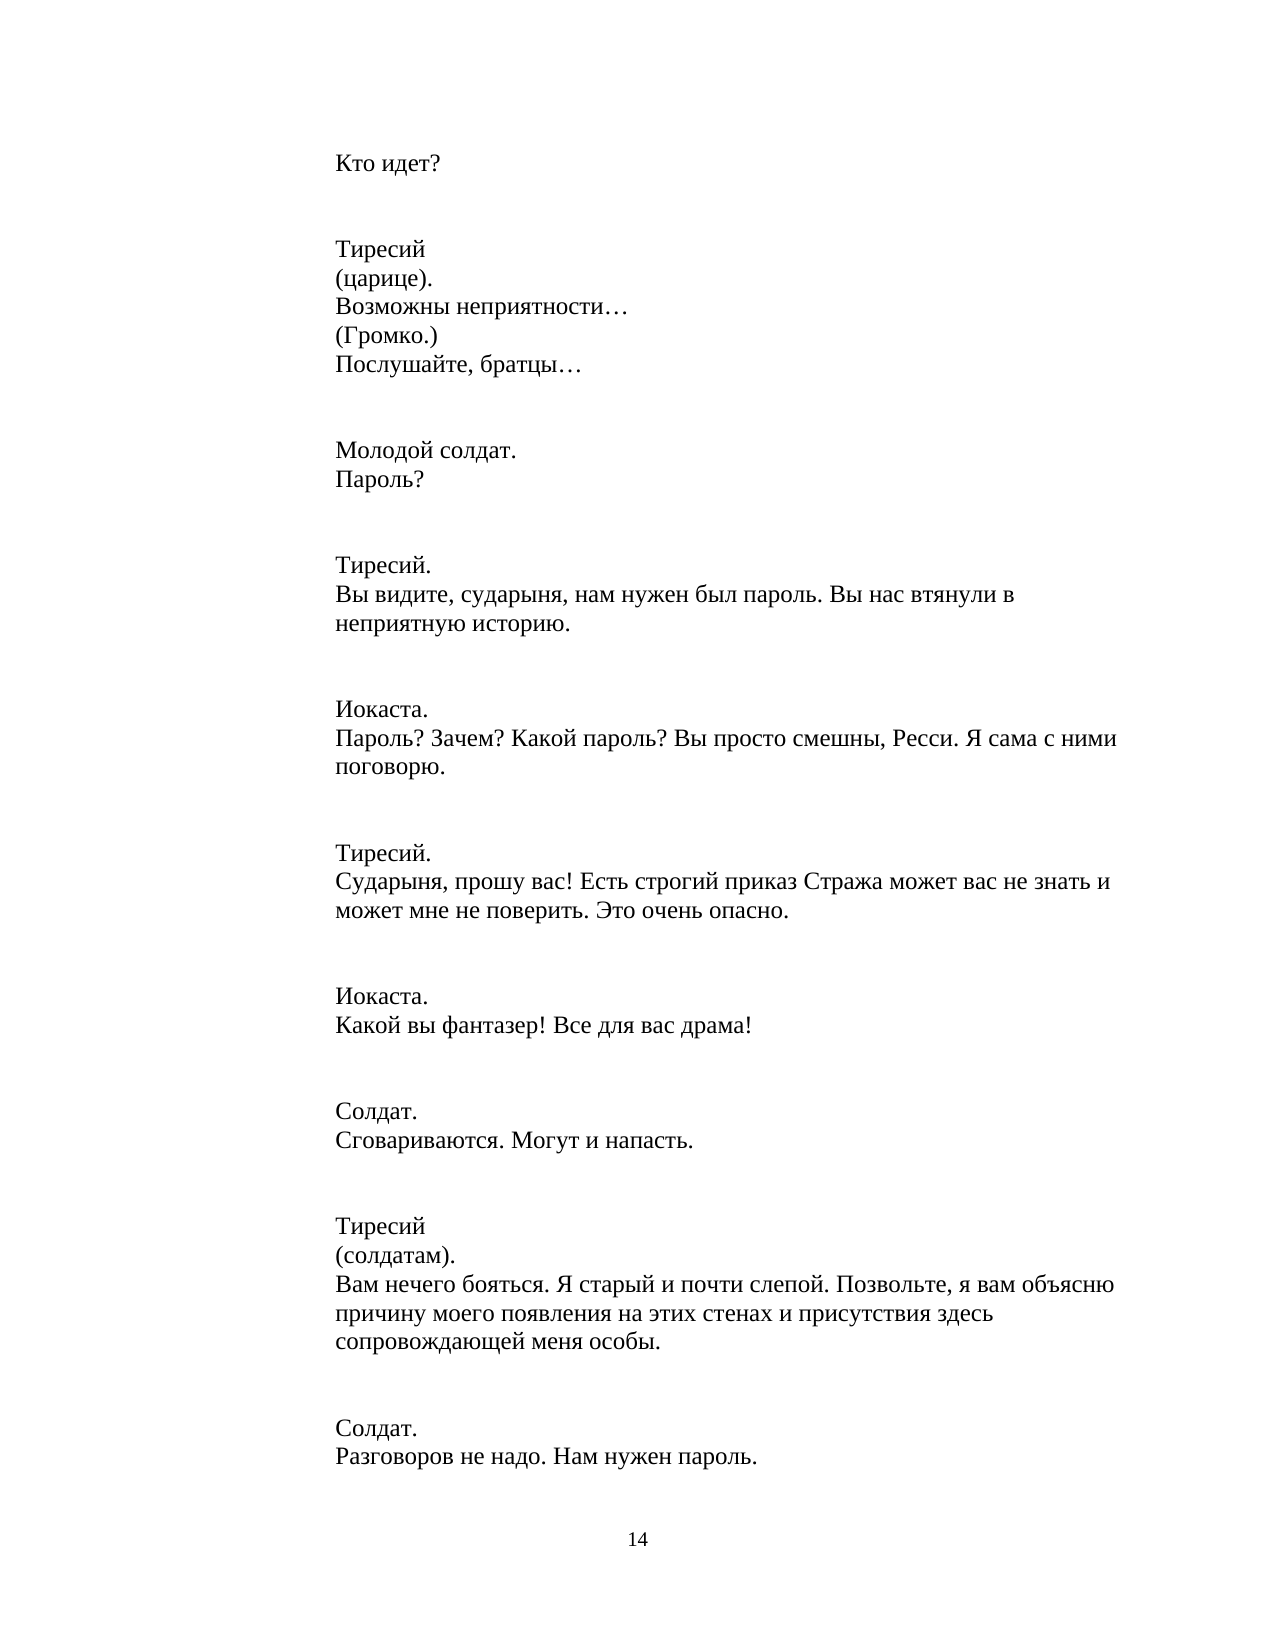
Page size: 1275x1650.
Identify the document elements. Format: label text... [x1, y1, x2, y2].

text Тиресий. [335, 550, 1127, 579]
text Тиресий [335, 234, 1127, 263]
text Молодой солдат. [335, 435, 1127, 464]
text (Громко.) [335, 320, 1127, 349]
text Разговоров не надо. Нам нужен пароль. [335, 1441, 1127, 1470]
text Послушайте, братцы… [335, 349, 1127, 378]
text Возможны неприятности… [335, 291, 1127, 320]
text Вы видите, сударыня, нам нужен был пароль. Вы нас втянули в неприятную историю. [335, 579, 1127, 636]
text Тиресий [335, 1211, 1127, 1240]
text Сударыня, прошу вас! Есть строгий приказ Стража может вас не знать и может мне не поверить. Это очень опасно. [335, 866, 1127, 924]
text Какой вы фантазер! Все для вас драма! [335, 1010, 1127, 1039]
text Пароль? Зачем? Какой пароль? Вы просто смешны, Ресси. Я сама с ними поговорю. [335, 723, 1127, 780]
text Солдат. [335, 1413, 1127, 1441]
text (царице). [335, 263, 1127, 291]
text Иокаста. [335, 981, 1127, 1010]
text Иокаста. [335, 694, 1127, 723]
text (солдатам). [335, 1240, 1127, 1269]
text Вам нечего бояться. Я старый и почти слепой. Позвольте, я вам объясню причину моего появления на этих стенах и присутствия здесь сопровождающей меня особы. [335, 1269, 1127, 1355]
text Кто идет? [335, 148, 1127, 176]
text Сговариваются. Могут и напасть. [335, 1125, 1127, 1154]
text Пароль? [335, 464, 1127, 493]
text Солдат. [335, 1096, 1127, 1125]
text Тиресий. [335, 838, 1127, 866]
